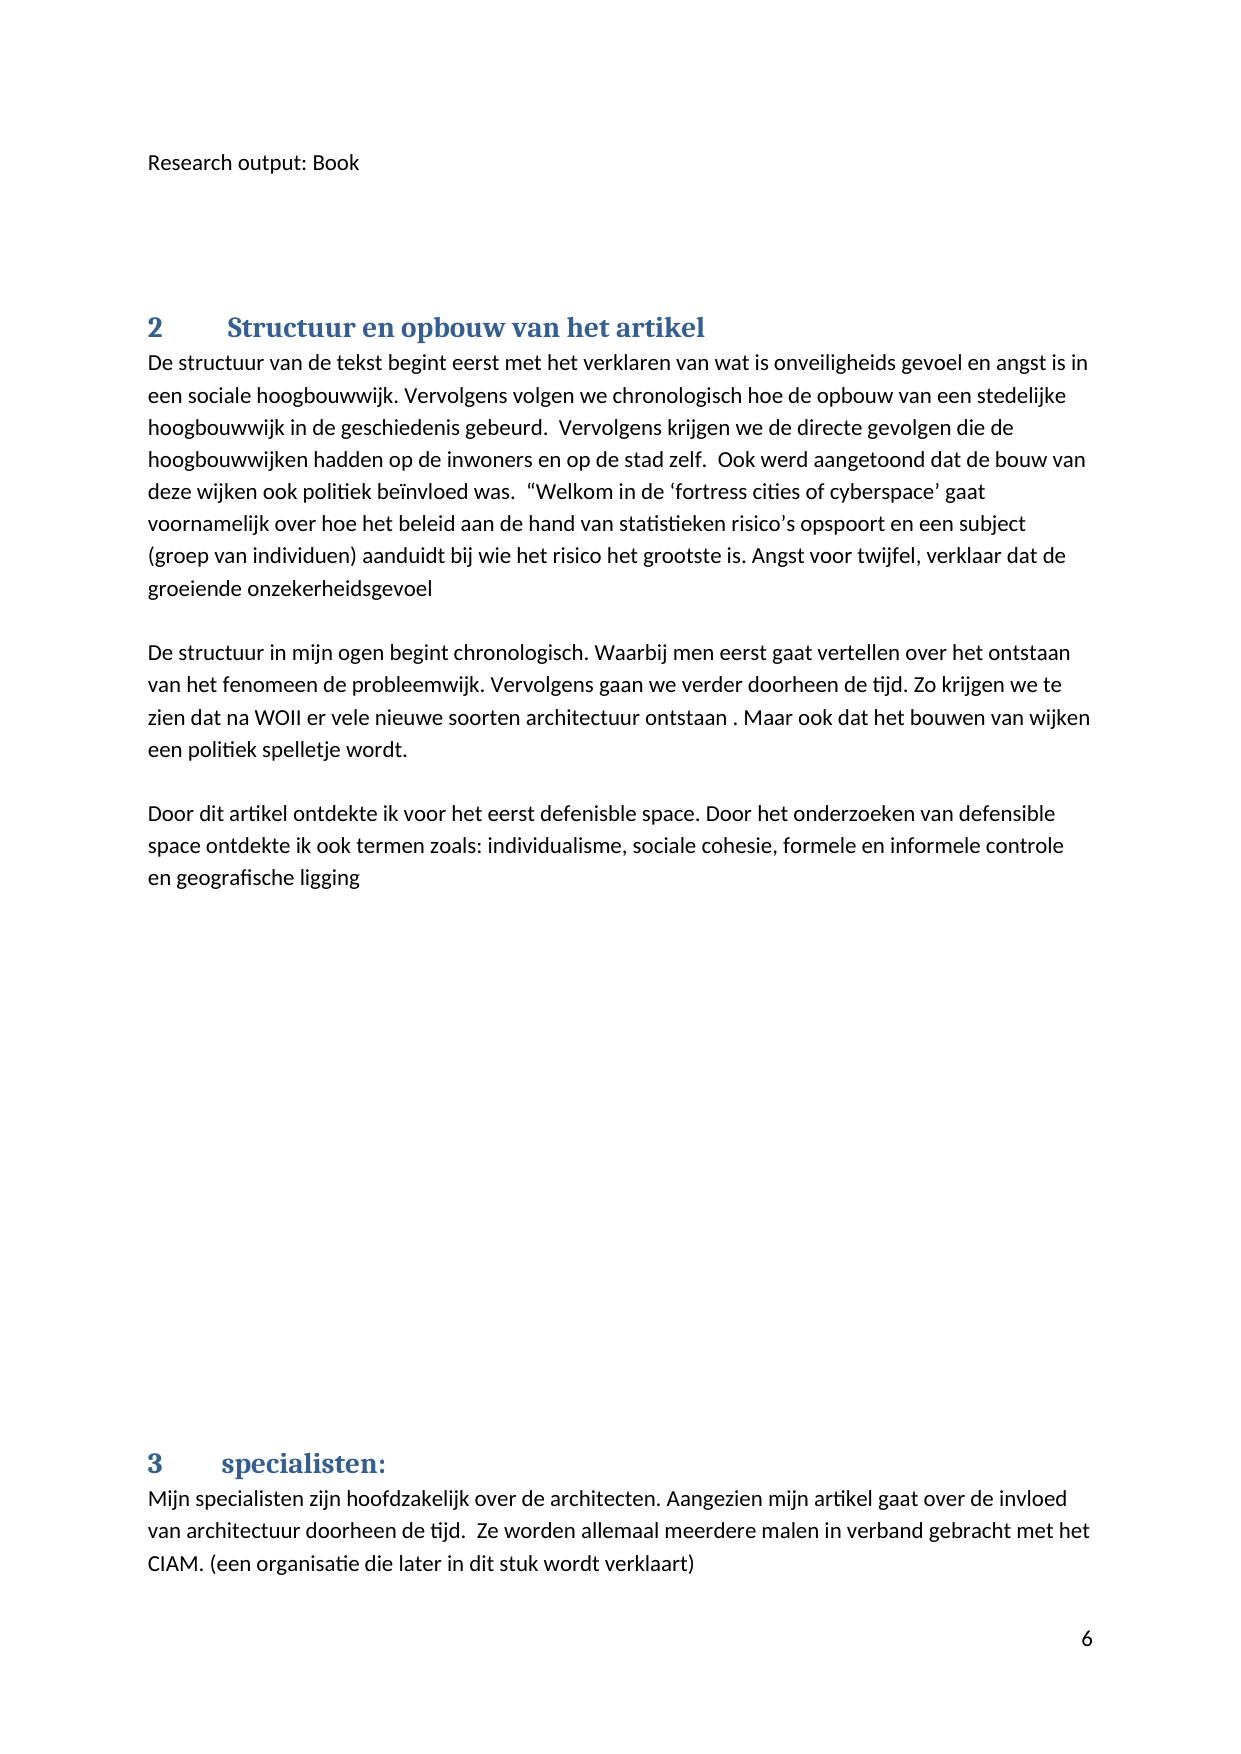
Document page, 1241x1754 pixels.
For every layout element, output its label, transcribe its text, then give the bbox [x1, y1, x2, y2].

text 2 Structuur en opbouw van het artikel De structuur van de tekst begint eerst met het verklaren van wat is onveiligheids gevoel en angst is in een sociale hoogbouwwijk. Vervolgens volgen we chronologisch hoe de opbouw van een stedelijke hoogbouwwijk in de geschiedenis gebeurd. Vervolgens krijgen we de directe gevolgen die de hoogbouwwijken hadden op de inwoners en op de stad zelf. Ook werd aangetoond dat de bouw van deze wijken ook politiek beïnvloed was. “Welkom in de ‘fortress cities of cyberspace’ gaat voornamelijk over hoe het beleid aan de hand van statistieken risico’s opspoort en een subject (groep van individuen) aanduidt bij wie het risico het grootste is. Angst voor twijfel, verklaar dat de groeiende onzekerheidsgevoel De structuur in mijn ogen begint chronologisch. Waarbij men eerst gaat vertellen over het ontstaan van het fenomeen de probleemwijk. Vervolgens gaan we verder doorheen de tijd. Zo krijgen we te zien dat na WOII er vele nieuwe soorten architectuur ontstaan . Maar ook dat het bouwen van wijken een politiek spelletje wordt. Door dit artikel ontdekte ik voor het eerst defenisble space. Door het onderzoeken van defensible space ontdekte ik ook termen zoals: individualisme, sociale cohesie, formele en informele controle en geografische ligging [148, 311, 1093, 892]
text 3 specialisten: Mijn specialisten zijn hoofdzakelijk over de architecten. Aangezien mijn artikel gaat over de invloed van architectuur doorheen de tijd. Ze worden allemaal meerdere malen in verband gebracht met het CIAM. (een organisatie die later in dit stuk wordt verklaart) [148, 1447, 1093, 1577]
text Research output: Book [148, 148, 1093, 176]
